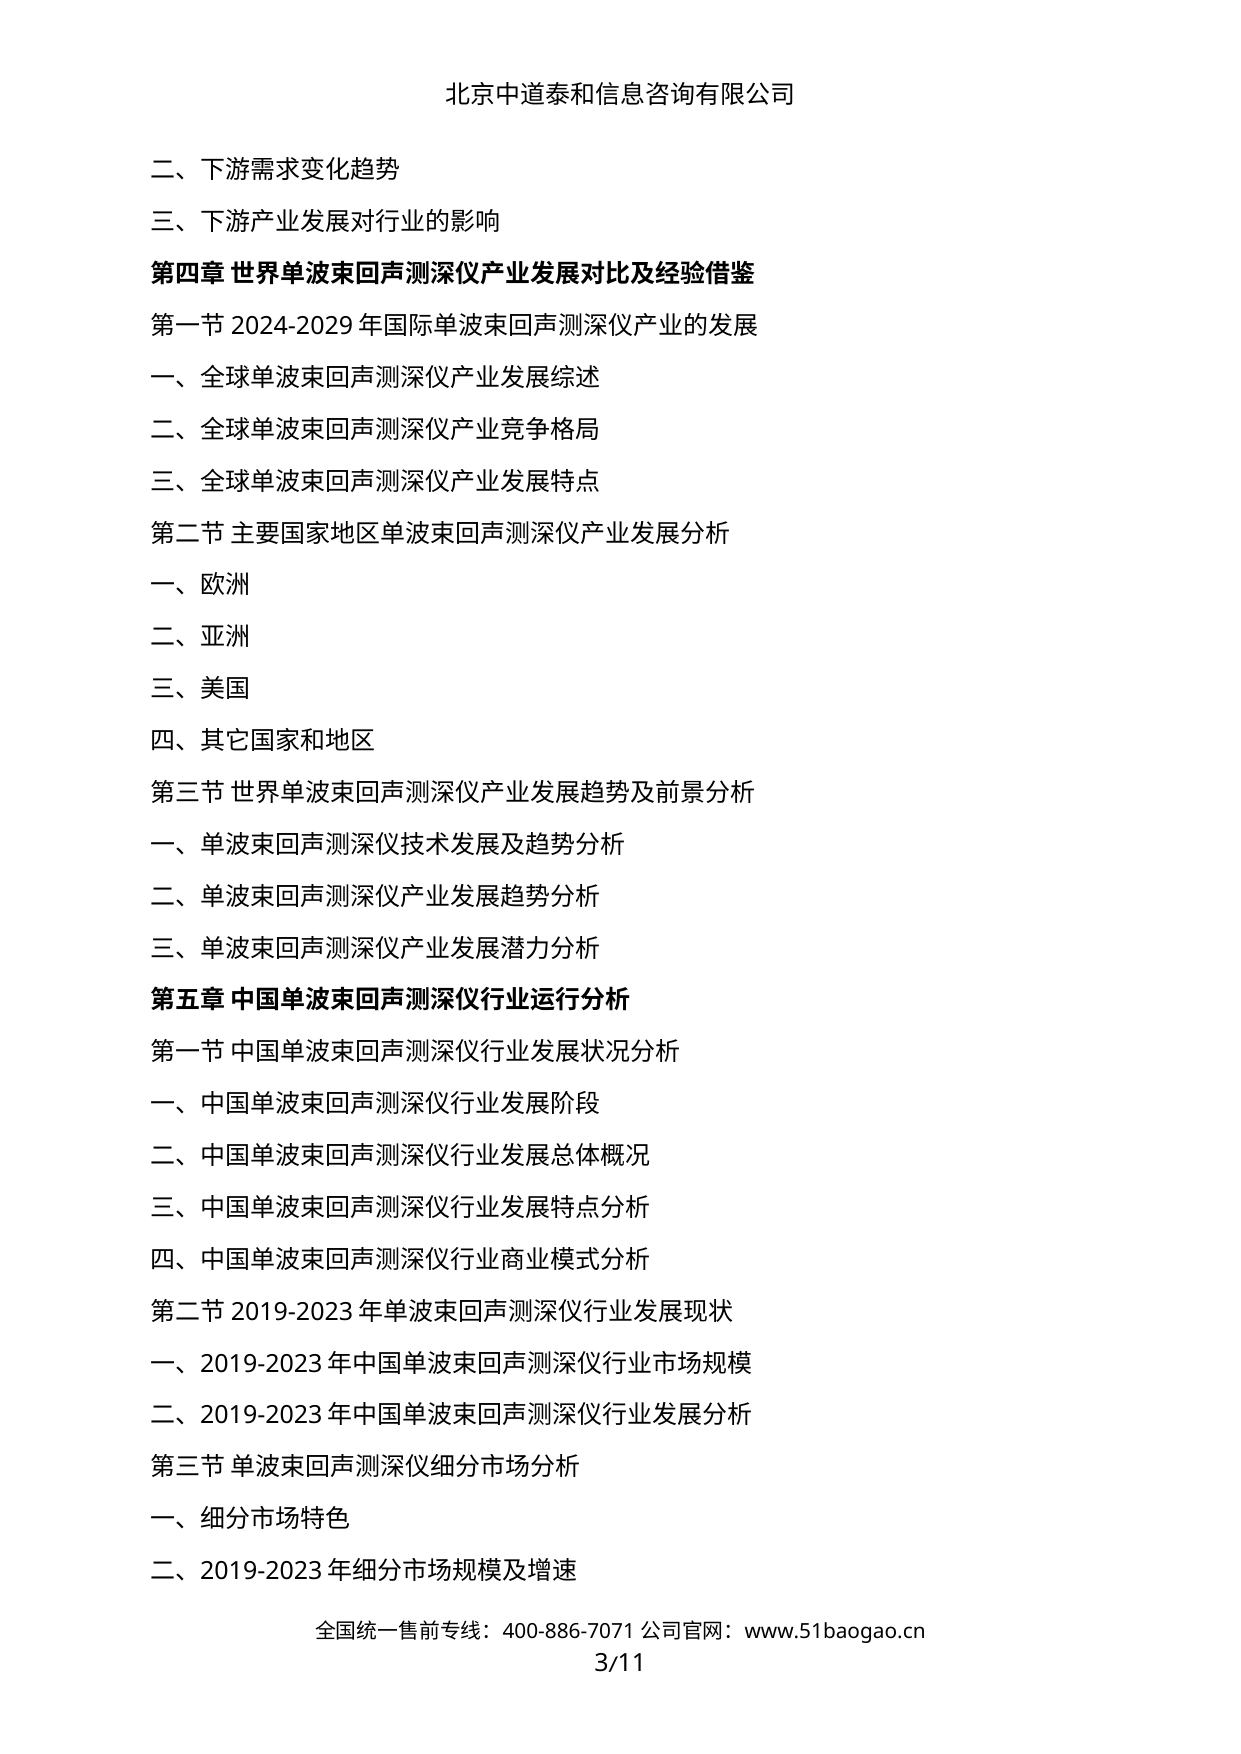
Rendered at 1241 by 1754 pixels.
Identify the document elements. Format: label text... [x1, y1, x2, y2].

text 二、2019-2023年细分市场规模及增速 [150, 1551, 1090, 1587]
text 第四章 世界单波束回声测深仪产业发展对比及经验借鉴 [150, 254, 1090, 290]
text 第二节 主要国家地区单波束回声测深仪产业发展分析 [150, 513, 1090, 549]
text 二、亚洲 [150, 617, 1090, 653]
text 二、下游需求变化趋势 [150, 150, 1090, 186]
text 四、其它国家和地区 [150, 721, 1090, 757]
text 二、中国单波束回声测深仪行业发展总体概况 [150, 1136, 1090, 1172]
text 第三节 世界单波束回声测深仪产业发展趋势及前景分析 [150, 772, 1090, 809]
text 第五章 中国单波束回声测深仪行业运行分析 [150, 980, 1090, 1016]
text 三、下游产业发展对行业的影响 [150, 202, 1090, 238]
text 第一节 中国单波束回声测深仪行业发展状况分析 [150, 1032, 1090, 1068]
text 二、全球单波束回声测深仪产业竞争格局 [150, 409, 1090, 446]
text 一、中国单波束回声测深仪行业发展阶段 [150, 1084, 1090, 1120]
text 一、欧洲 [150, 565, 1090, 601]
text 一、细分市场特色 [150, 1499, 1090, 1535]
text 二、2019-2023年中国单波束回声测深仪行业发展分析 [150, 1395, 1090, 1431]
text 三、全球单波束回声测深仪产业发展特点 [150, 461, 1090, 497]
text 一、全球单波束回声测深仪产业发展综述 [150, 357, 1090, 394]
text 二、单波束回声测深仪产业发展趋势分析 [150, 876, 1090, 912]
text 一、单波束回声测深仪技术发展及趋势分析 [150, 824, 1090, 861]
text 四、中国单波束回声测深仪行业商业模式分析 [150, 1239, 1090, 1276]
text 一、2019-2023年中国单波束回声测深仪行业市场规模 [150, 1343, 1090, 1379]
text 三、单波束回声测深仪产业发展潜力分析 [150, 928, 1090, 964]
text 三、美国 [150, 669, 1090, 705]
text 第一节 2024-2029年国际单波束回声测深仪产业的发展 [150, 306, 1090, 342]
text 第二节 2019-2023年单波束回声测深仪行业发展现状 [150, 1291, 1090, 1327]
text 第三节 单波束回声测深仪细分市场分析 [150, 1447, 1090, 1483]
text 三、中国单波束回声测深仪行业发展特点分析 [150, 1187, 1090, 1224]
